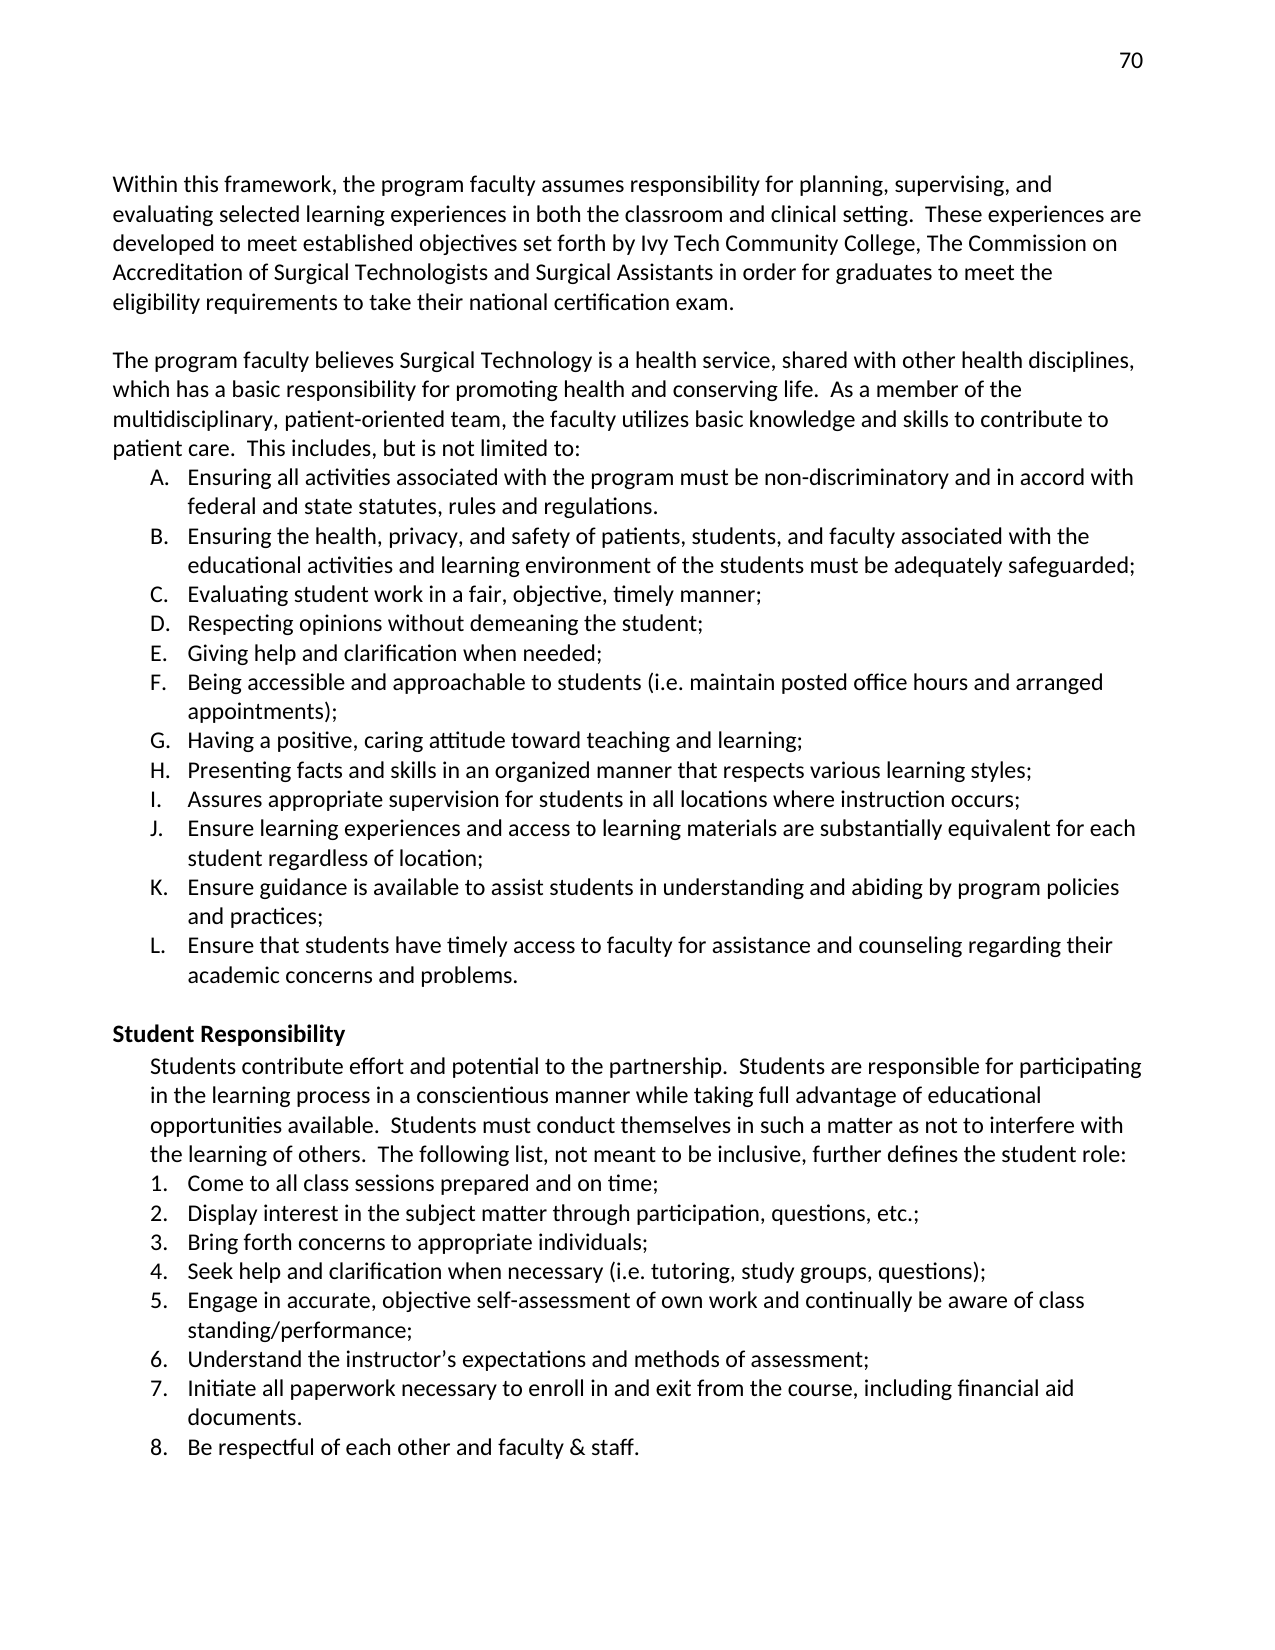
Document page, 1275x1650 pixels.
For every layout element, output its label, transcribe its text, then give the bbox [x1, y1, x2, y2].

list Evaluating student work in a fair, objective, timely manner; [150, 579, 1143, 608]
list Display interest in the subject matter through participation, questions, etc.; [150, 1198, 1143, 1227]
text Students contribute effort and potential to the partnership. Students are responsible for participating in the learning process in a conscientious manner while taking full advantage of educational opportunities available. Students must conduct themselves in such a matter as not to interfere with the learning of others. The following list, not meant to be inclusive, further defines the student role: [150, 1051, 1143, 1168]
list Being accessible and approachable to students (i.e. maintain posted office hours and arranged appointments); [150, 667, 1143, 726]
list Presenting facts and skills in an organized manner that respects various learning styles; [150, 755, 1143, 784]
list Initiate all paperwork necessary to enroll in and exit from the course, including financial aid documents. [150, 1373, 1143, 1432]
list Be respectful of each other and faculty & staff. [150, 1432, 1143, 1461]
list Having a positive, caring attitude toward teaching and learning; [150, 726, 1143, 755]
list Ensuring all activities associated with the program must be non-discriminatory and in accord with federal and state statutes, rules and regulations. [150, 462, 1143, 521]
list Engage in accurate, objective self-assessment of own work and continually be aware of class standing/performance; [150, 1285, 1143, 1344]
list Ensure learning experiences and access to learning materials are substantially equivalent for each student regardless of location; [150, 813, 1143, 872]
text Within this framework, the program faculty assumes responsibility for planning, supervising, and evaluating selected learning experiences in both the classroom and clinical setting. These experiences are developed to meet established objectives set forth by Ivy Tech Community College, The Commission on Accreditation of Surgical Technologists and Surgical Assistants in order for graduates to meet the eligibility requirements to take their national certification exam. [112, 169, 1143, 316]
list Ensure guidance is available to assist students in understanding and abiding by program policies and practices; [150, 872, 1143, 931]
list Come to all class sessions prepared and on time; [150, 1168, 1143, 1198]
list Assures appropriate supervision for students in all locations where instruction occurs; [150, 784, 1143, 813]
list Seek help and clarification when necessary (i.e. tutoring, study groups, questions); [150, 1256, 1143, 1285]
list Giving help and clarification when needed; [150, 638, 1143, 667]
list Ensuring the health, privacy, and safety of patients, students, and faculty associated with the educational activities and learning environment of the students must be adequately safeguarded; [150, 521, 1143, 579]
text The program faculty believes Surgical Technology is a health service, shared with other health disciplines, which has a basic responsibility for promoting health and conserving life. As a member of the multidisciplinary, patient-oriented team, the faculty utilizes basic knowledge and skills to contribute to patient care. This includes, but is not limited to: [112, 345, 1143, 462]
list Respecting opinions without demeaning the student; [150, 608, 1143, 638]
text Student Responsibility [112, 1018, 1143, 1049]
list Understand the instructor’s expectations and methods of assessment; [150, 1344, 1143, 1373]
list Bring forth concerns to appropriate individuals; [150, 1227, 1143, 1256]
list Ensure that students have timely access to faculty for assistance and counseling regarding their academic concerns and problems. [150, 931, 1143, 989]
